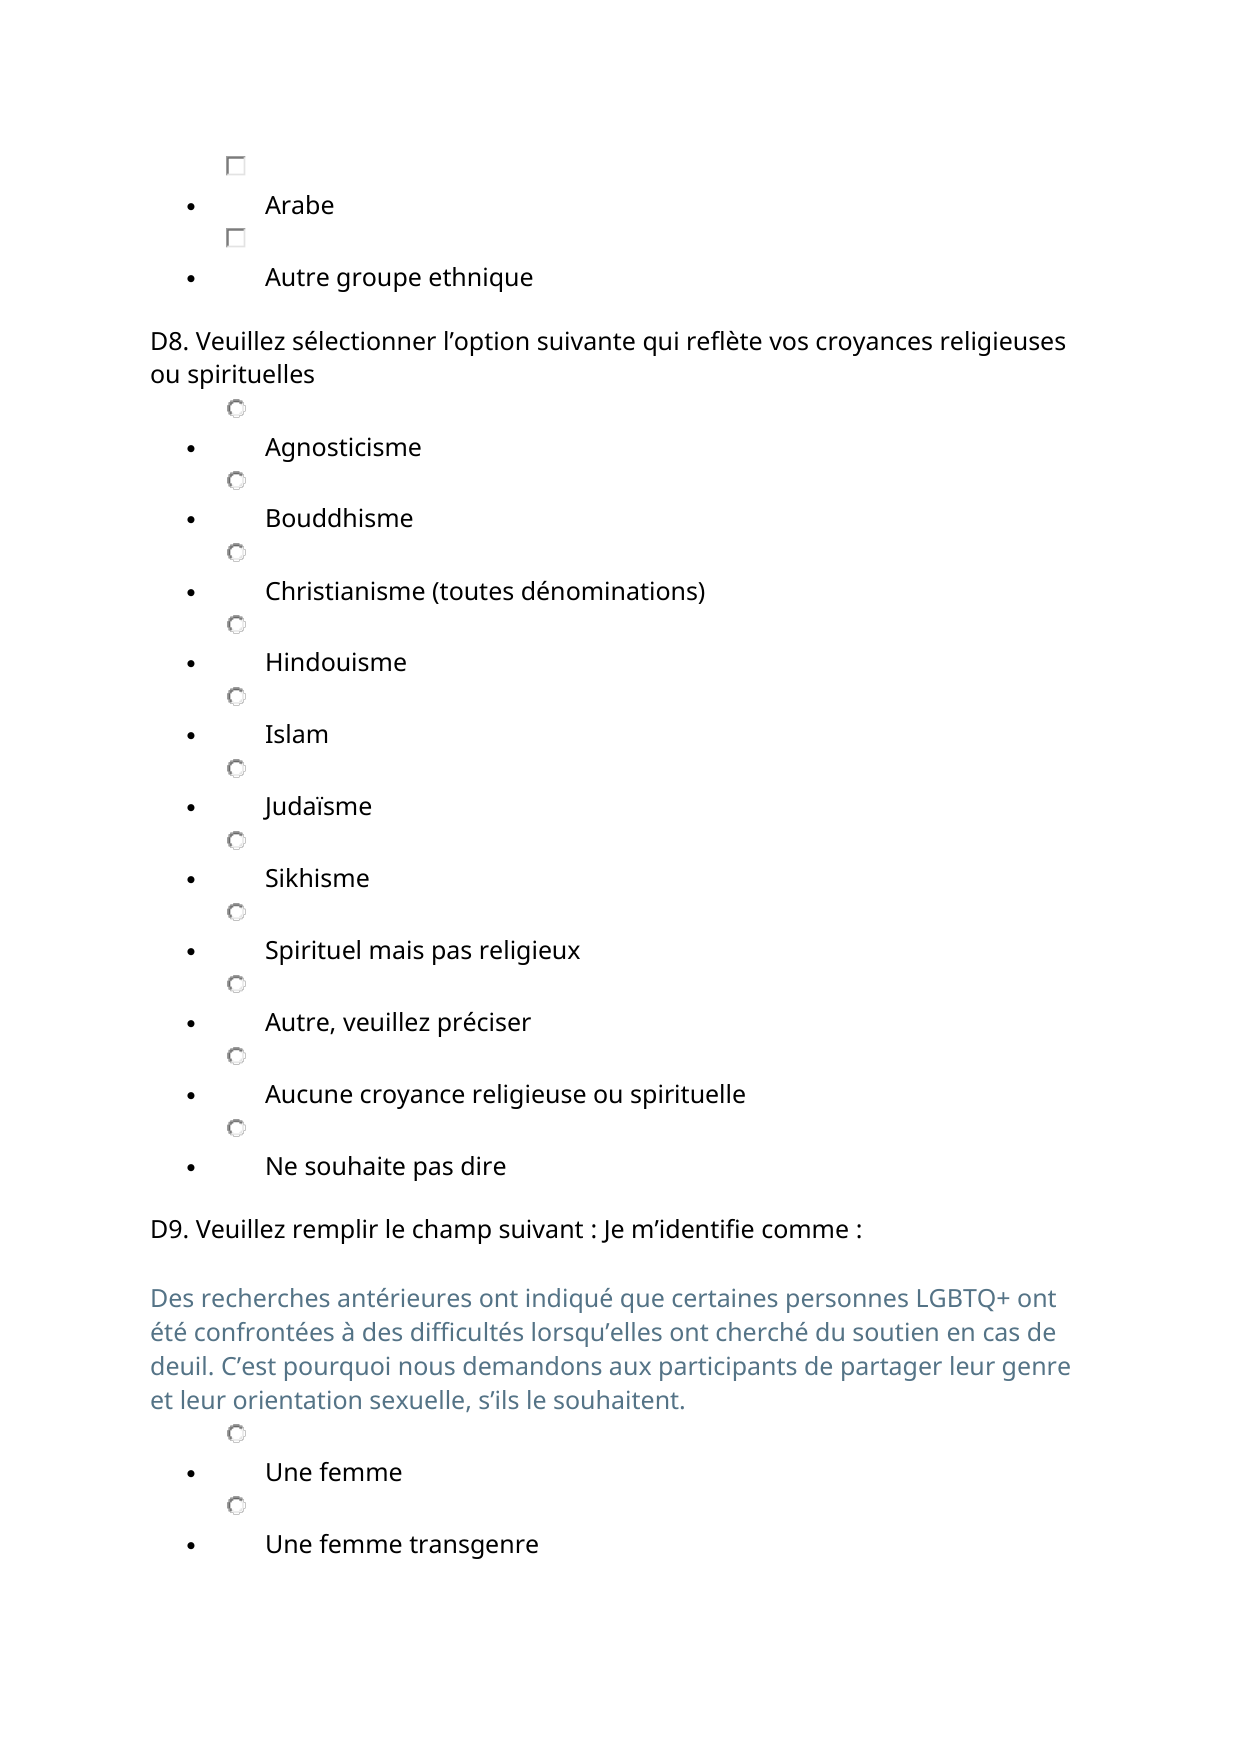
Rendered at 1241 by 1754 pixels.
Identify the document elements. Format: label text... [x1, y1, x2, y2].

text D9. Veuillez remplir le champ suivant : Je m’identifie comme : [150, 1212, 1090, 1246]
text D8. Veuillez sélectionner l’option suivante qui reflète vos croyances religieuses ou spirituelles [150, 323, 1090, 391]
list Aucune croyance religieuse ou spirituelle [187, 1039, 1090, 1111]
list Hindouisme [187, 607, 1090, 679]
list Arabe [187, 150, 1090, 222]
text Des recherches antérieures ont indiqué que certaines personnes LGBTQ+ ont été confrontées à des difficultés lorsqu’elles ont cherché du soutien en cas de deuil. C’est pourquoi nous demandons aux participants de partager leur genre et leur orientation sexuelle, s’ils le souhaitent. [150, 1280, 1090, 1417]
list Une femme transgenre [187, 1488, 1090, 1561]
list Islam [187, 679, 1090, 751]
list Autre groupe ethnique [187, 222, 1090, 294]
list Spirituel mais pas religieux [187, 895, 1090, 967]
list Sikhisme [187, 823, 1090, 895]
list Agnosticisme [187, 391, 1090, 463]
list Ne souhaite pas dire [187, 1111, 1090, 1183]
list Christianisme (toutes dénominations) [187, 535, 1090, 607]
list Une femme [187, 1417, 1090, 1488]
list Judaïsme [187, 751, 1090, 823]
list Bouddhisme [187, 463, 1090, 535]
list Autre, veuillez préciser [187, 967, 1090, 1039]
